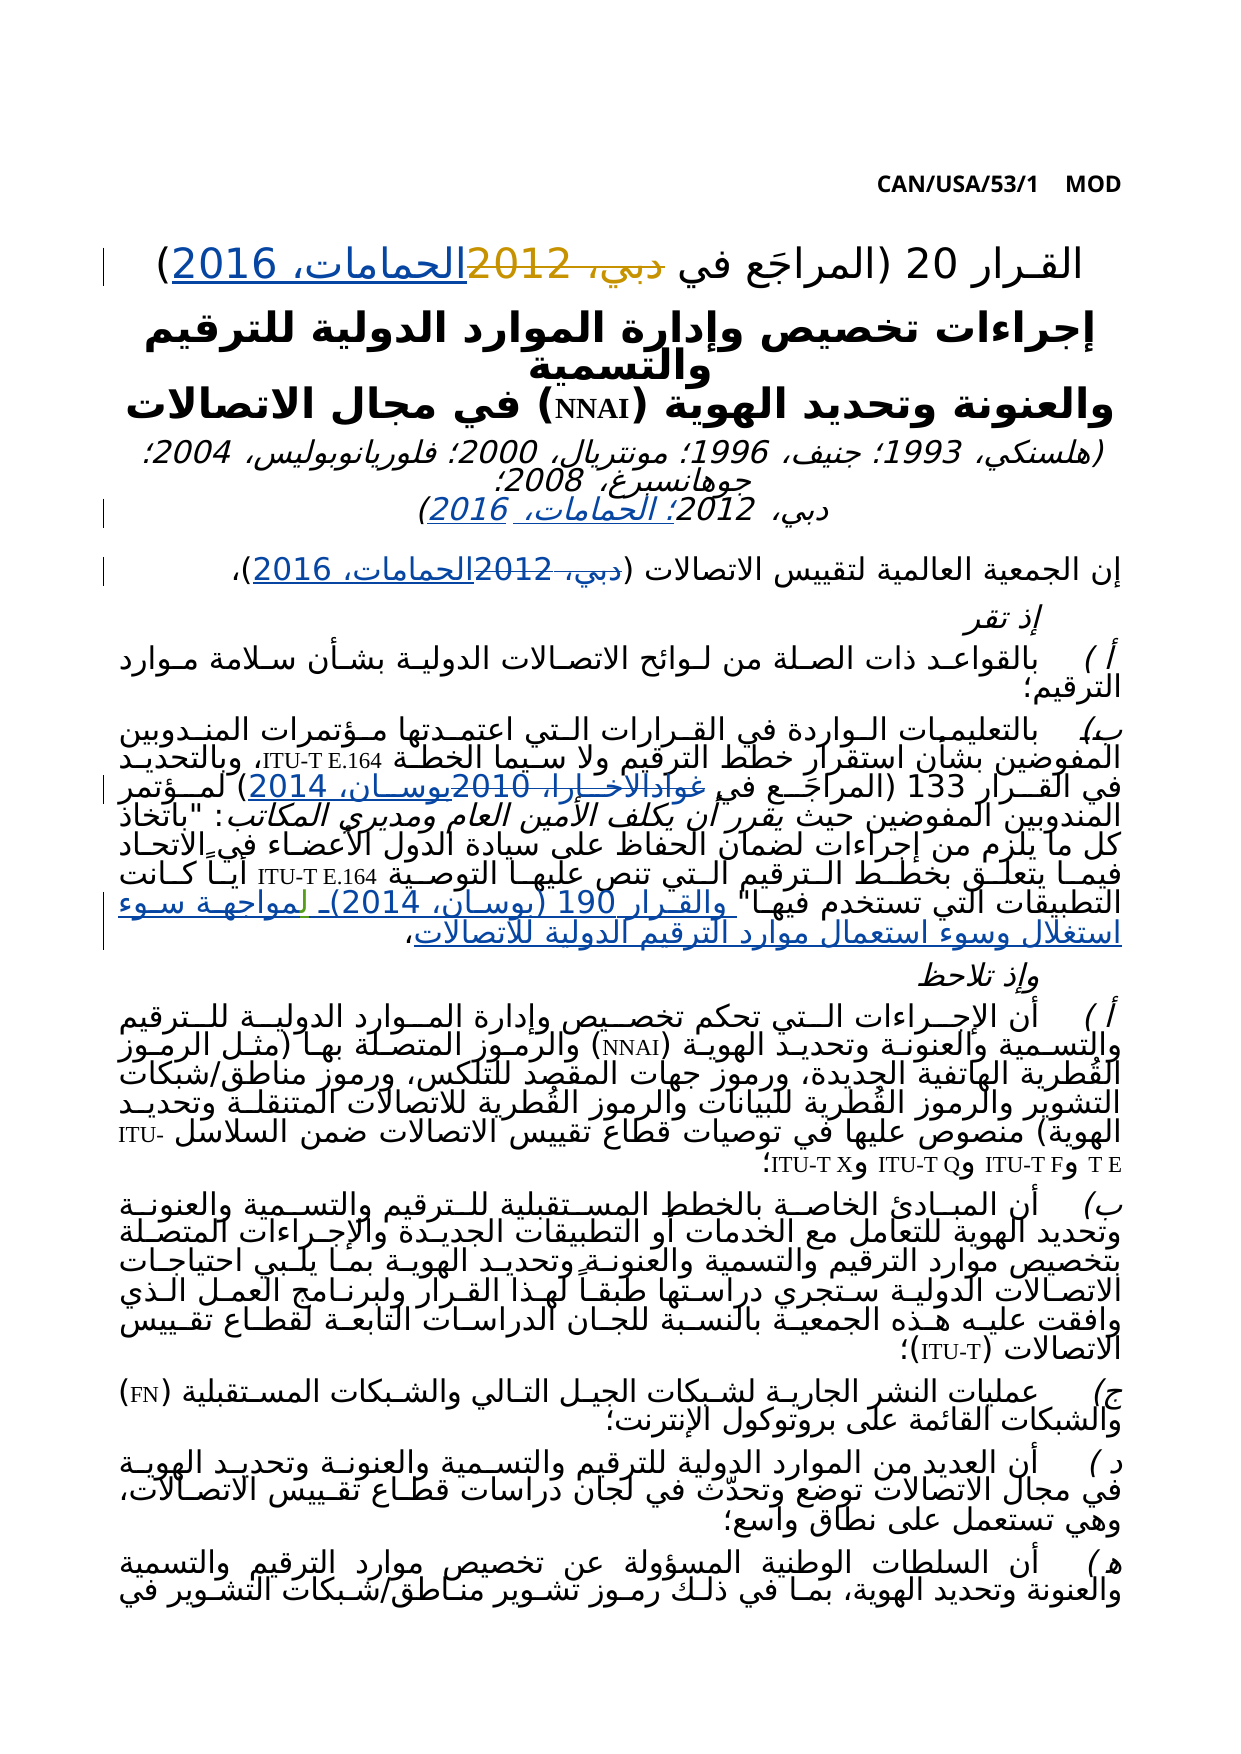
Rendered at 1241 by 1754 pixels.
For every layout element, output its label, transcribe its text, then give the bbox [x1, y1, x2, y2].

text القـرار 20 (المراجَع في ) [815, 248, 1065, 286]
text MOD CAN/USA/53/1 [118, 173, 1122, 198]
text القـرار 20 (المراجَع في ) [1014, 248, 1122, 286]
text ب) أن المبادئ الخاصة بالخطط المستقبلية للترقيم والتسمية والعنونة وتحديد الهوية للتعامل مع الخدمات أو التطبيقات الجديدة والإجراءات المتصلة بتخصيص موارد الترقيم والتسمية والعنونة وتحديد الهوية بما يلبي احتياجات الاتصالات الدولية ستجري دراستها طبقاً لهذا القرار ولبرنامج العمل الذي وافقت عليه هذه الجمعية بالنسبة للجان الدراسات التابعة لقطاع تقييس الاتصالات (ITU-T)؛ [118, 1192, 1122, 1367]
text (هلسنكي، 1993؛ جنيف، 1996؛ مونتريال، 2000؛ فلوريانوبوليس، 2004؛ جوهانسبرغ، 2008؛ دبي، 2012) [118, 440, 1122, 528]
text ب) بالتعليمات الواردة في القرارات التي اعتمدتها مؤتمرات المندوبين المفوضين بشأن استقرار خطط الترقيم ولا سيما الخطة ITU-T E.164، وبالتحديد في القرار 133 (المراجَع في ) لمؤتمر المندوبين المفوضين حيث يقرر أن يكلف الأمين العام ومديري المكاتب: "باتخاذ كل ما يلزم من إجراءات لضمان الحفاظ على سيادة الدول الأعضاء في الاتحاد فيما يتعلق بخطط الترقيم التي تنص عليها التوصية ITU-T E.164 أياً كانت التطبيقات التي تستخدم فيها"، [118, 717, 1122, 945]
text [118, 1550, 1122, 1608]
text ج) عمليات النشر الجارية لشبكات الجيل التالي والشبكات المستقبلية (FN) والشبكات القائمة على بروتوكول الإنترنت؛ [118, 1379, 1122, 1437]
text القـرار 20 (المراجَع في ) [118, 248, 857, 286]
text أ ) بالقواعد ذات الصلة من لوائح الاتصالات الدولية بشأن سلامة موارد الترقيم؛ [118, 646, 1122, 704]
text إذ تقر [118, 605, 1122, 634]
title إن الجمعية العالمية لتقييس الاتصالات ()، [789, 557, 1122, 586]
text د ) أن العديد من الموارد الدولية للترقيم والتسمية والعنونة وتحديد الهوية في مجال الاتصالات توضع وتحدّث في لجان دراسات قطاع تقييس الاتصالات، وهي تستعمل على نطاق واسع؛ [118, 1450, 1122, 1537]
text أ ) أن الإجراءات التي تحكم تخصيص وإدارة الموارد الدولية للترقيم والتسمية والعنونة وتحديد الهوية (NNAI) والرموز المتصلة بها (مثل الرموز القُطرية الهاتفية الجديدة، ورموز جهات المقصد للتلكس، ورموز مناطق/شبكات التشوير والرموز القُطرية للبيانات والرموز القُطرية للاتصالات المتنقلة وتحديد الهوية) منصوص عليها في توصيات قطاع تقييس الاتصالات ضمن السلاسل ITU-T E وITU-T F وITU-T Q وITU-T X؛ [118, 1004, 1122, 1179]
text وإذ تلاحظ [118, 963, 1122, 992]
title إجراءات تخصيص وإدارة الموارد الدولية للترقيم والتسمية والعنونة وتحديد الهوية (NNAI) في مجال الاتصالات [118, 311, 1122, 428]
title إن الجمعية العالمية لتقييس الاتصالات ()، [118, 557, 860, 586]
